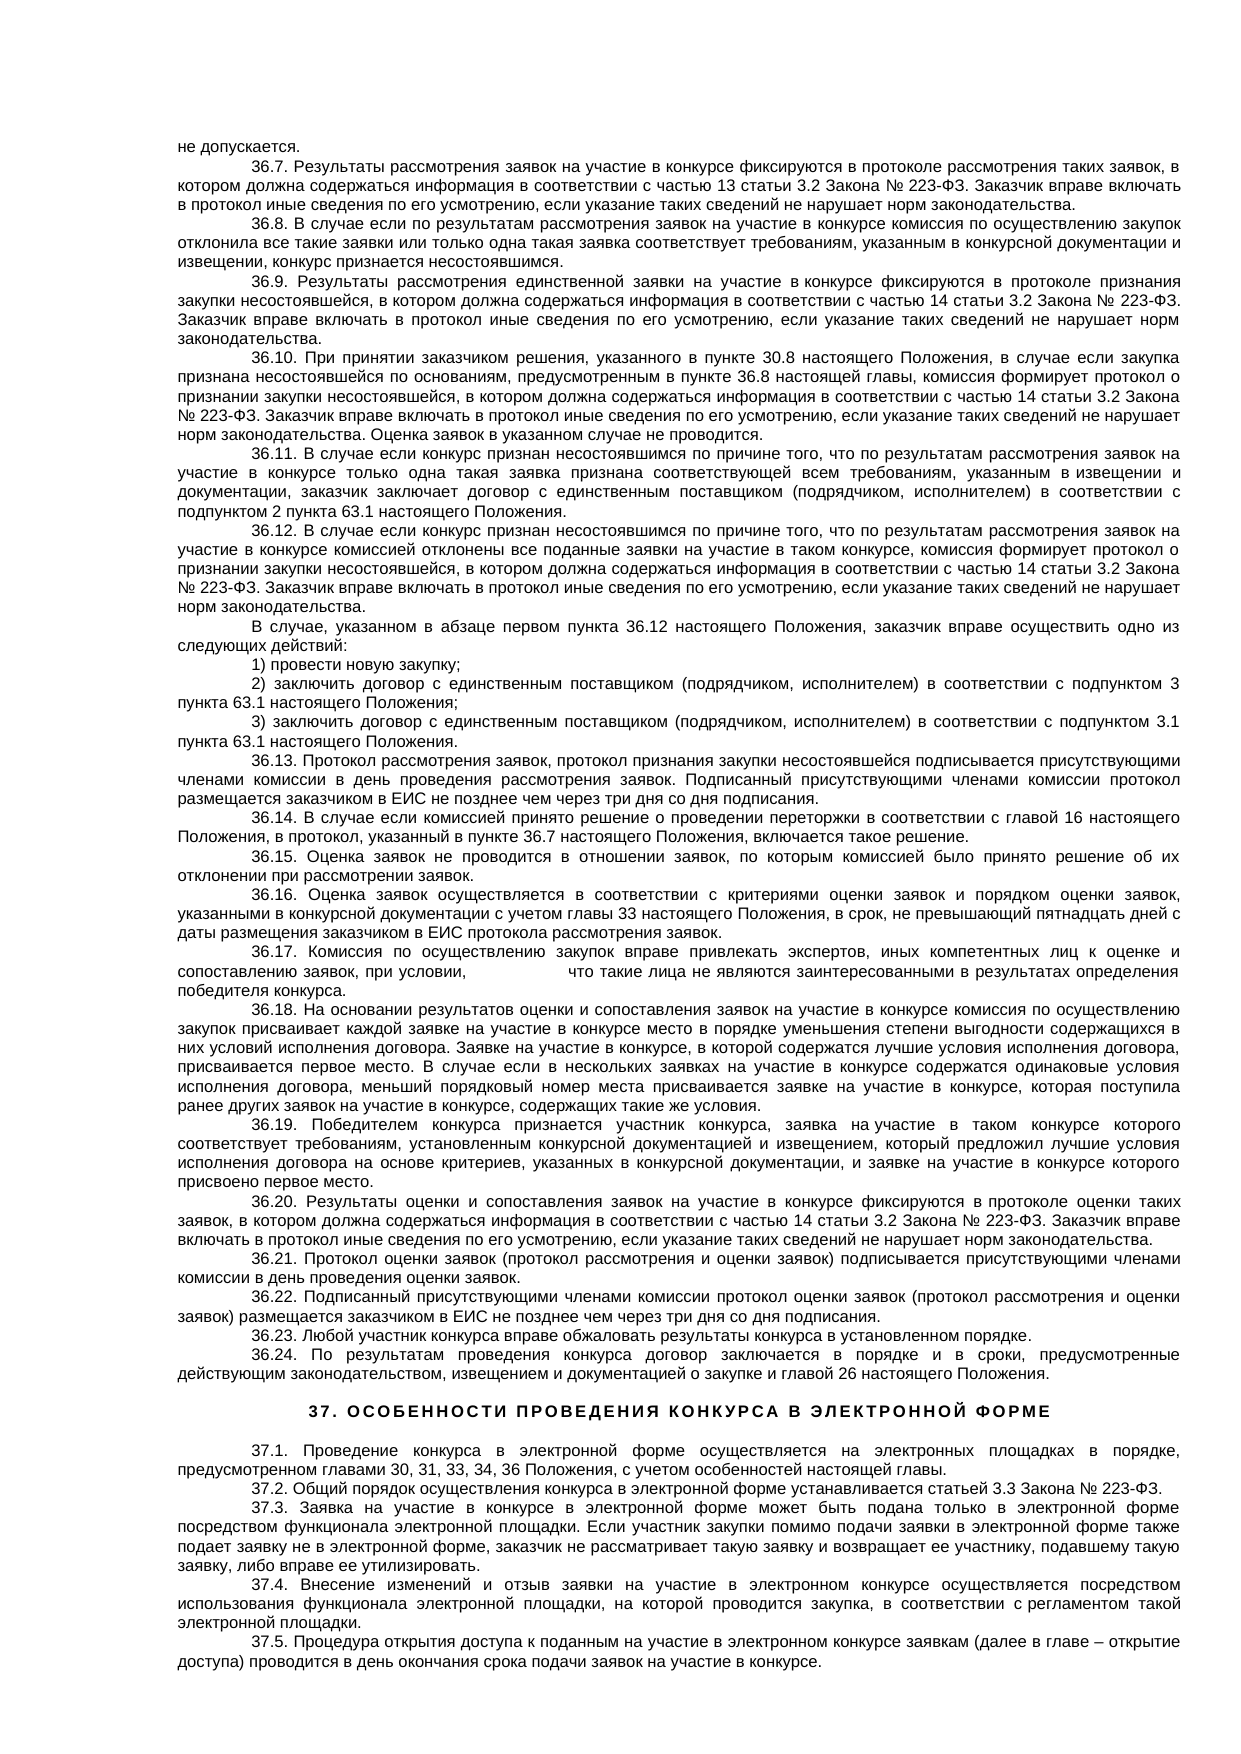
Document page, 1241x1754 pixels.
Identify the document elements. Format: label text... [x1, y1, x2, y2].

text 36.18. На основании результатов оценки и сопоставления заявок на участие в конкурсе комиссия по осуществлению закупок присваивает каждой заявке на участие в конкурсе место в порядке уменьшения степени выгодности содержащихся в них условий исполнения договора. Заявке на участие в конкурсе, в которой содержатся лучшие условия исполнения договора, присваивается первое место. В случае если в нескольких заявках на участие в конкурсе содержатся одинаковые условия исполнения договора, меньший порядковый номер места присваивается заявке на участие в конкурсе, которая поступила ранее других заявок на участие в конкурсе, содержащих такие же условия. [177, 1000, 1181, 1115]
text 2) заключить договор с единственным поставщиком (подрядчиком, исполнителем) в соответствии с подпунктом 3 пункта 63.1 настоящего Положения; [177, 674, 1181, 712]
text 3) заключить договор с единственным поставщиком (подрядчиком, исполнителем) в соответствии с подпунктом 3.1 пункта 63.1 настоящего Положения. [177, 712, 1181, 751]
text 36.16. Оценка заявок осуществляется в соответствии с критериями оценки заявок и порядком оценки заявок, указанными в конкурсной документации с учетом главы 33 настоящего Положения, в срок, не превышающий пятнадцать дней с даты размещения заказчиком в ЕИС протокола рассмотрения заявок. [177, 885, 1181, 942]
text 36.17. Комиссия по осуществлению закупок вправе привлекать экспертов, иных компетентных лиц к оценке и сопоставлению заявок, при условии, что такие лица не являются заинтересованными в результатах определения победителя конкурса. [177, 942, 1181, 1000]
subtitle 37. Особенности проведения конкурса в электронной форме [177, 1402, 1181, 1421]
text 36.19. Победителем конкурса признается участник конкурса, заявка на участие в таком конкурсе которого соответствует требованиям, установленным конкурсной документацией и извещением, который предложил лучшие условия исполнения договора на основе критериев, указанных в конкурсной документации, и заявке на участие в конкурсе которого присвоено первое место. [177, 1115, 1181, 1191]
list 37.3. Заявка на участие в конкурсе в электронной форме может быть подана только в электронной форме посредством функционала электронной площадки. Если участник закупки помимо подачи заявки в электронной форме также подает заявку не в электронной форме, заказчик не рассматривает такую заявку и возвращает ее участнику, подавшему такую заявку, либо вправе ее утилизировать. [177, 1498, 1181, 1575]
list 37.4. Внесение изменений и отзыв заявки на участие в электронном конкурсе осуществляется посредством использования функционала электронной площадки, на которой проводится закупка, в соответствии с регламентом такой электронной площадки. [177, 1575, 1181, 1632]
text 36.22. Подписанный присутствующими членами комиссии протокол оценки заявок (протокол рассмотрения и оценки заявок) размещается заказчиком в ЕИС не позднее чем через три дня со дня подписания. [177, 1287, 1181, 1326]
list 37.5. Процедура открытия доступа к поданным на участие в электронном конкурсе заявкам (далее в главе – открытие доступа) проводится в день окончания срока подачи заявок на участие в конкурсе. [177, 1632, 1181, 1671]
text 36.9. Результаты рассмотрения единственной заявки на участие в конкурсе фиксируются в протоколе признания закупки несостоявшейся, в котором должна содержаться информация в соответствии с частью 14 статьи 3.2 Закона № 223-ФЗ. Заказчик вправе включать в протокол иные сведения по его усмотрению, если указание таких сведений не нарушает норм законодательства. [177, 271, 1181, 348]
text 36.11. В случае если конкурс признан несостоявшимся по причине того, что по результатам рассмотрения заявок на участие в конкурсе только одна такая заявка признана соответствующей всем требованиям, указанным в извещении и документации, заказчик заключает договор с единственным поставщиком (подрядчиком, исполнителем) в соответствии с подпунктом 2 пункта 63.1 настоящего Положения. [177, 444, 1181, 521]
text 36.14. В случае если комиссией принято решение о проведении переторжки в соответствии с главой 16 настоящего Положения, в протокол, указанный в пункте 36.7 настоящего Положения, включается такое решение. [177, 808, 1181, 846]
text 36.21. Протокол оценки заявок (протокол рассмотрения и оценки заявок) подписывается присутствующими членами комиссии в день проведения оценки заявок. [177, 1249, 1181, 1287]
text 36.8. В случае если по результатам рассмотрения заявок на участие в конкурсе комиссия по осуществлению закупок отклонила все такие заявки или только одна такая заявка соответствует требованиям, указанным в конкурсной документации и извещении, конкурс признается несостоявшимся. [177, 214, 1181, 271]
text 36.23. Любой участник конкурса вправе обжаловать результаты конкурса в установленном порядке. [177, 1326, 1181, 1345]
text 36.7. Результаты рассмотрения заявок на участие в конкурсе фиксируются в протоколе рассмотрения таких заявок, в котором должна содержаться информация в соответствии с частью 13 статьи 3.2 Закона № 223-ФЗ. Заказчик вправе включать в протокол иные сведения по его усмотрению, если указание таких сведений не нарушает норм законодательства. [177, 156, 1181, 214]
text 36.10. При принятии заказчиком решения, указанного в пункте 30.8 настоящего Положения, в случае если закупка признана несостоявшейся по основаниям, предусмотренным в пункте 36.8 настоящей главы, комиссия формирует протокол о признании закупки несостоявшейся, в котором должна содержаться информация в соответствии с частью 14 статьи 3.2 Закона № 223-ФЗ. Заказчик вправе включать в протокол иные сведения по его усмотрению, если указание таких сведений не нарушает норм законодательства. Оценка заявок в указанном случае не проводится. [177, 348, 1181, 444]
text 36.20. Результаты оценки и сопоставления заявок на участие в конкурсе фиксируются в протоколе оценки таких заявок, в котором должна содержаться информация в соответствии с частью 14 статьи 3.2 Закона № 223-ФЗ. Заказчик вправе включать в протокол иные сведения по его усмотрению, если указание таких сведений не нарушает норм законодательства. [177, 1191, 1181, 1249]
text 1) провести новую закупку; [177, 655, 1181, 674]
text В случае, указанном в абзаце первом пункта 36.12 настоящего Положения, заказчик вправе осуществить одно из следующих действий: [177, 616, 1181, 655]
list 37.1. Проведение конкурса в электронной форме осуществляется на электронных площадках в порядке, предусмотренном главами 30, 31, 33, 34, 36 Положения, с учетом особенностей настоящей главы. [177, 1441, 1181, 1479]
list 36.24. По результатам проведения конкурса договор заключается в порядке и в сроки, предусмотренные действующим законодательством, извещением и документацией о закупке и главой 26 настоящего Положения. [177, 1345, 1181, 1383]
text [177, 137, 1181, 156]
list 37.2. Общий порядок осуществления конкурса в электронной форме устанавливается статьей 3.3 Закона № 223-ФЗ. [177, 1479, 1181, 1498]
text 36.12. В случае если конкурс признан несостоявшимся по причине того, что по результатам рассмотрения заявок на участие в конкурсе комиссией отклонены все поданные заявки на участие в таком конкурсе, комиссия формирует протокол о признании закупки несостоявшейся, в котором должна содержаться информация в соответствии с частью 14 статьи 3.2 Закона № 223-ФЗ. Заказчик вправе включать в протокол иные сведения по его усмотрению, если указание таких сведений не нарушает норм законодательства. [177, 521, 1181, 616]
text 36.13. Протокол рассмотрения заявок, протокол признания закупки несостоявшейся подписывается присутствующими членами комиссии в день проведения рассмотрения заявок. Подписанный присутствующими членами комиссии протокол размещается заказчиком в ЕИС не позднее чем через три дня со дня подписания. [177, 751, 1181, 808]
text 36.15. Оценка заявок не проводится в отношении заявок, по которым комиссией было принято решение об их отклонении при рассмотрении заявок. [177, 846, 1181, 885]
